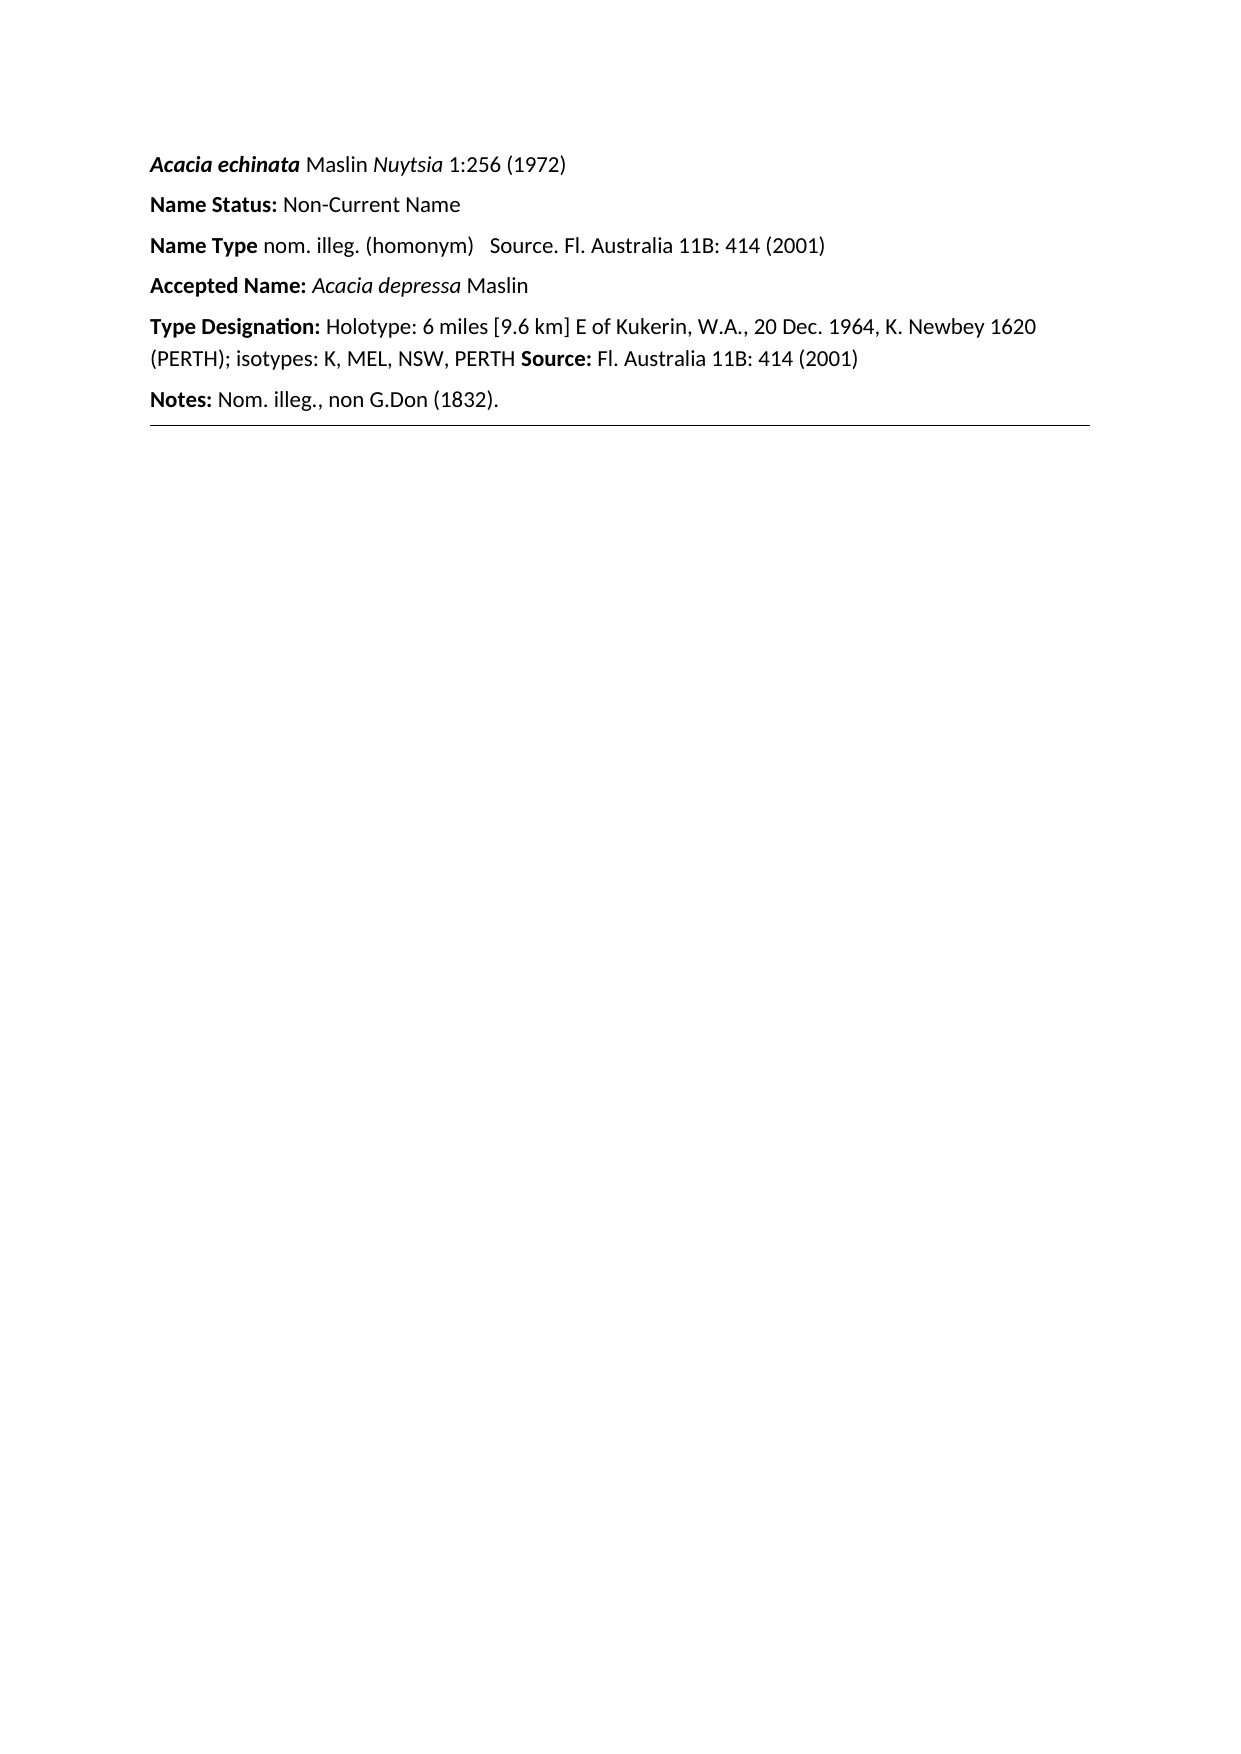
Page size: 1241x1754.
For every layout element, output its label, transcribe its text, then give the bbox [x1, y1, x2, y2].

text Name Status: Non-Current Name [150, 191, 1090, 218]
text Notes: Nom. illeg., non G.Don (1832). [150, 385, 1090, 413]
text Accepted Name: Acacia depressa Maslin [150, 272, 1090, 299]
text Name Type nom. illeg. (homonym) Source. Fl. Australia 11B: 414 (2001) [150, 231, 1090, 259]
text Acacia echinata Maslin Nuytsia 1:256 (1972) [150, 150, 1090, 178]
text Type Designation: Holotype: 6 miles [9.6 km] E of Kukerin, W.A., 20 Dec. 1964, K. Newbey 1620 (PERTH); isotypes: K, MEL, NSW, PERTH Source: Fl. Australia 11B: 414 (2001) [150, 312, 1090, 372]
